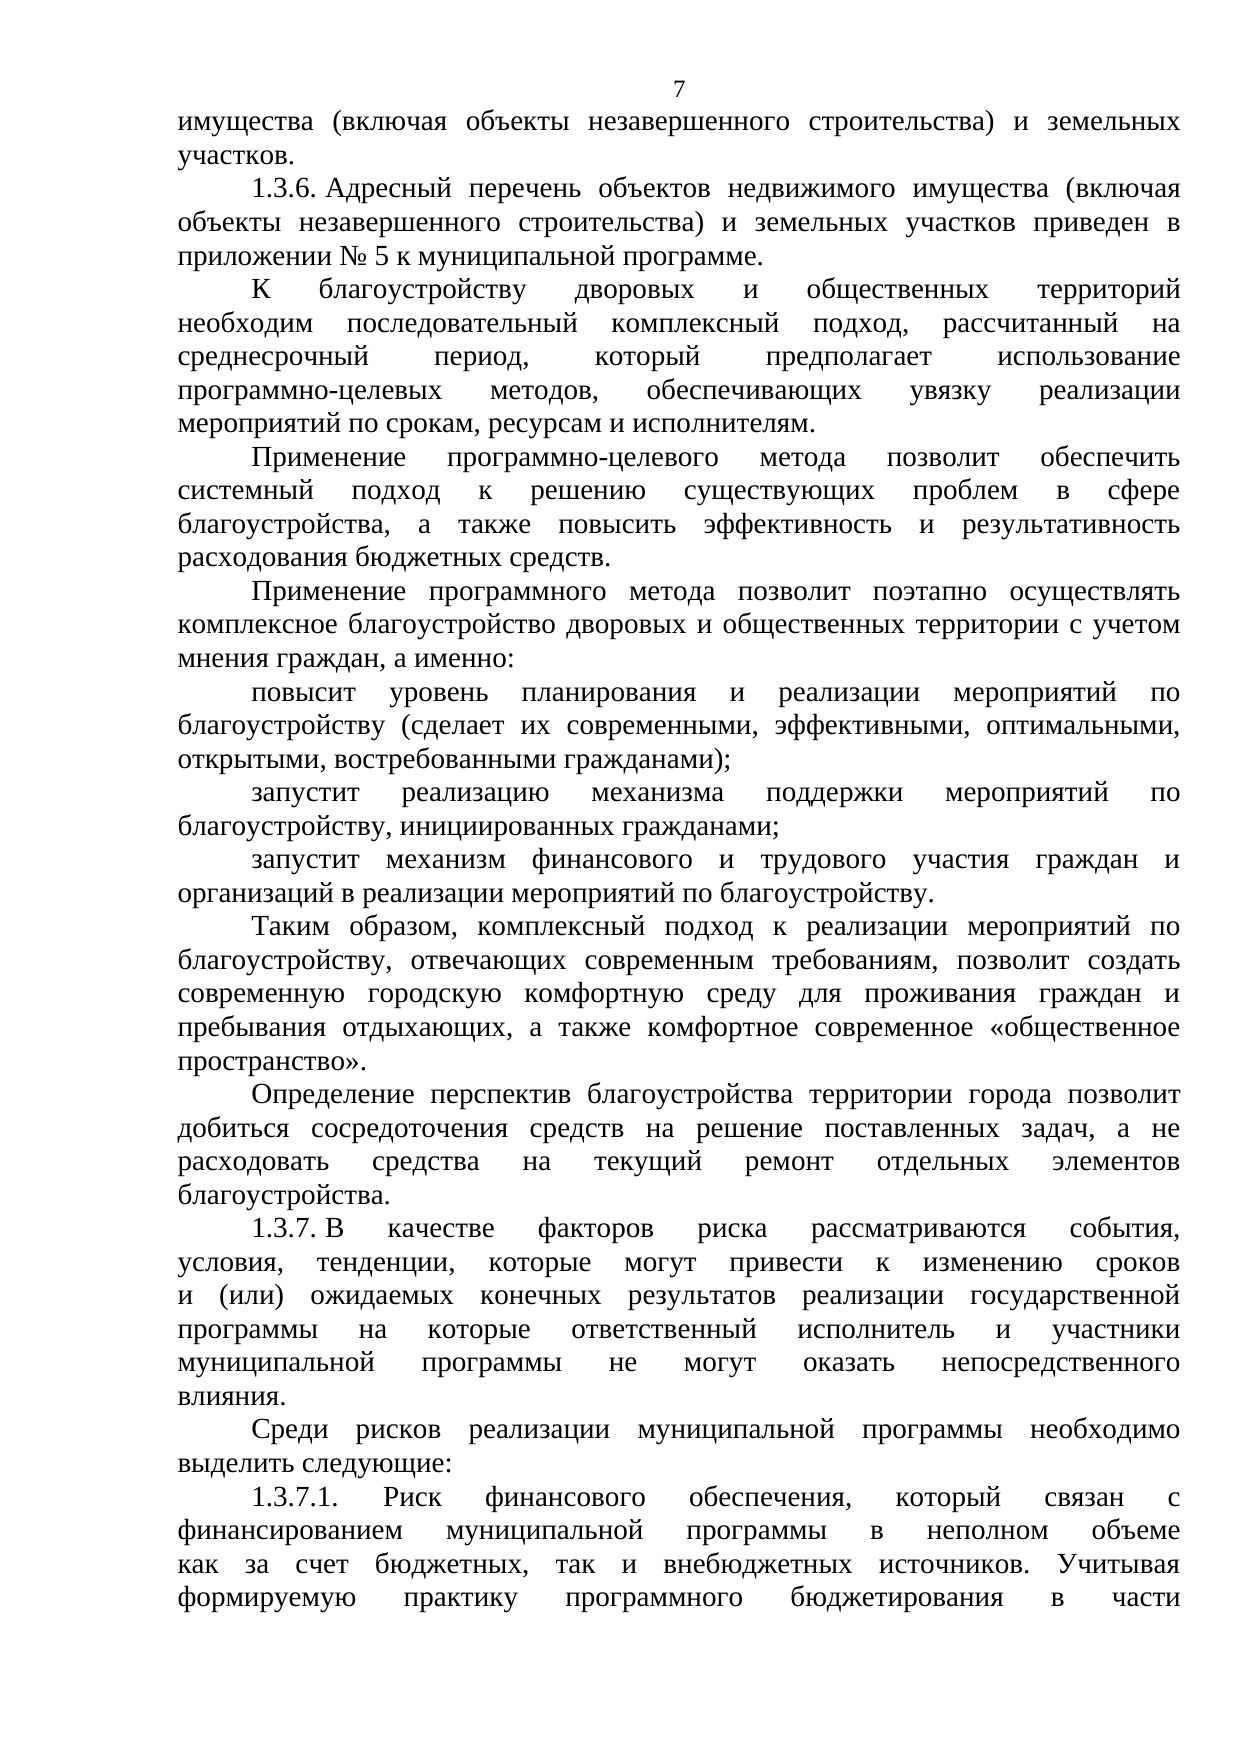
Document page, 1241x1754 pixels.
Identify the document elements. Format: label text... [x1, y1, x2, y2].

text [177, 1479, 1181, 1613]
text Применение программно-целевого метода позволит обеспечить системный подход к решению существующих проблем в сфере благоустройства, а также повысить эффективность и результативность расходования бюджетных средств. [177, 439, 1181, 573]
text 1.3.6. Адресный перечень объектов недвижимого имущества (включая объекты незавершенного строительства) и земельных участков приведен в приложении № 5 к муниципальной программе. [177, 171, 1181, 271]
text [177, 103, 1181, 171]
text 1.3.7. В качестве факторов риска рассматриваются события, условия, тенденции, которые могут привести к изменению сроков и (или) ожидаемых конечных результатов реализации государственной программы на которые ответственный исполнитель и участники муниципальной программы не могут оказать непосредственного влияния. [177, 1210, 1181, 1412]
text К благоустройству дворовых и общественных территорий необходим последовательный комплексный подход, рассчитанный на среднесрочный период, который предполагает использование программно-целевых методов, обеспечивающих увязку реализации мероприятий по срокам, ресурсам и исполнителям. [177, 271, 1181, 439]
text запустит реализацию механизма поддержки мероприятий по благоустройству, инициированных гражданами; запустит механизм финансового и трудового участия граждан и организаций в реализации мероприятий по благоустройству. Таким образом, комплексный подход к реализации мероприятий по благоустройству, отвечающих современным требованиям, позволит создать современную городскую комфортную среду для проживания граждан и пребывания отдыхающих, а также комфортное современное «общественное пространство». Определение перспектив благоустройства территории города позволит добиться сосредоточения средств на решение поставленных задач, а не расходовать средства на текущий ремонт отдельных элементов благоустройства. [177, 774, 1181, 1210]
text Среди рисков реализации муниципальной программы необходимо выделить следующие: [177, 1412, 1181, 1479]
text повысит уровень планирования и реализации мероприятий по благоустройству (сделает их современными, эффективными, оптимальными, открытыми, востребованными гражданами); [177, 674, 1181, 774]
text Применение программного метода позволит поэтапно осуществлять комплексное благоустройство дворовых и общественных территории с учетом мнения граждан, а именно: [177, 573, 1181, 674]
